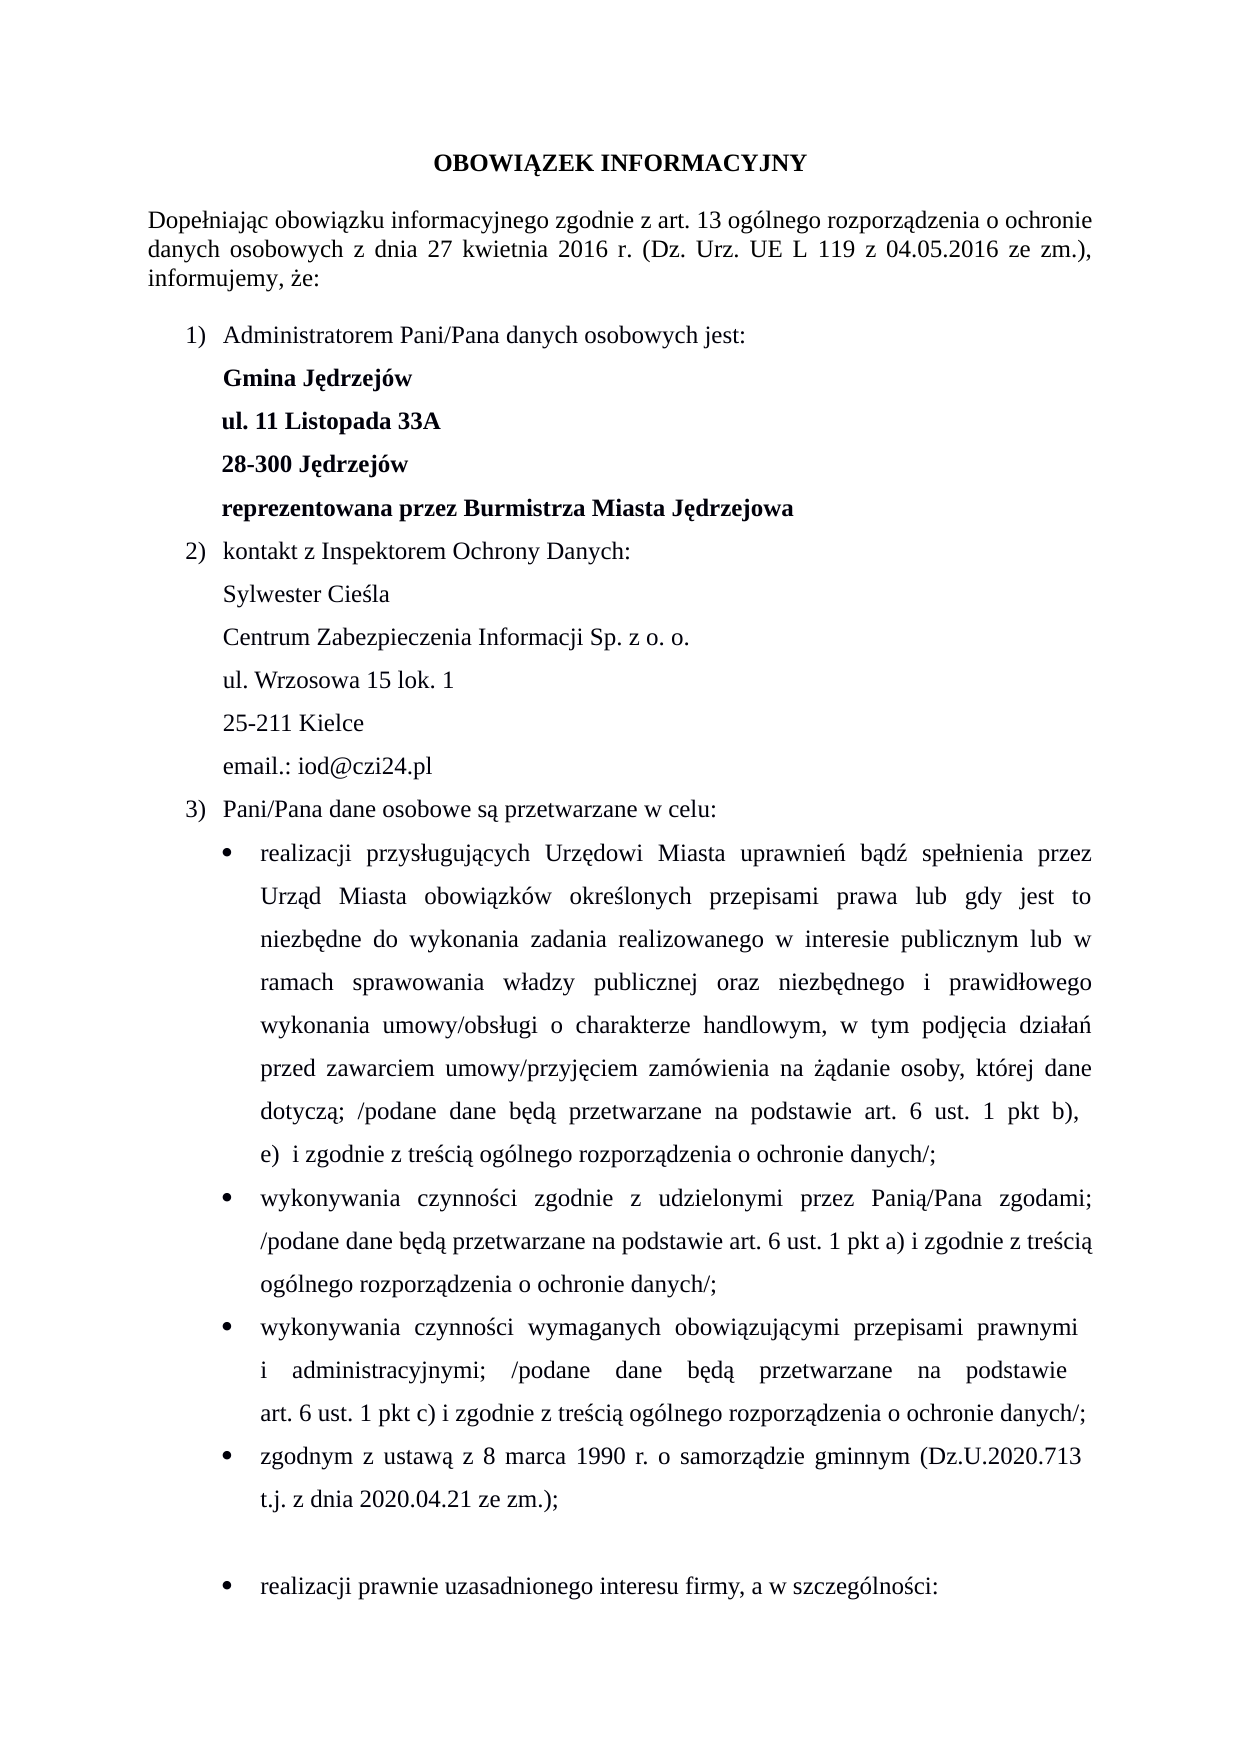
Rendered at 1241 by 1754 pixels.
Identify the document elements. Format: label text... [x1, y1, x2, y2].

list wykonywania czynności wymaganych obowiązującymi przepisami prawnymi i administracyjnymi; /podane dane będą przetwarzane na podstawie art. 6 ust. 1 pkt c) i zgodnie z treścią ogólnego rozporządzenia o ochronie danych/; [223, 1312, 1093, 1427]
list realizacji przysługujących Urzędowi Miasta uprawnień bądź spełnienia przez Urząd Miasta obowiązków określonych przepisami prawa lub gdy jest to niezbędne do wykonania zadania realizowanego w interesie publicznym lub w ramach sprawowania władzy publicznej oraz niezbędnego i prawidłowego wykonania umowy/obsługi o charakterze handlowym, w tym podjęcia działań przed zawarciem umowy/przyjęciem zamówienia na żądanie osoby, której dane dotyczą; /podane dane będą przetwarzane na podstawie art. 6 ust. 1 pkt b), e) i zgodnie z treścią ogólnego rozporządzenia o ochronie danych/; [223, 838, 1093, 1168]
list realizacji prawnie uzasadnionego interesu firmy, a w szczególności: [223, 1571, 1093, 1599]
list Pani/Pana dane osobowe są przetwarzane w celu: [185, 794, 1093, 823]
text OBOWIĄZEK INFORMACYJNY [148, 148, 1093, 176]
list reprezentowana przez Burmistrza Miasta Jędrzejowa [148, 493, 1093, 521]
list Administratorem Pani/Pana danych osobowych jest: Gmina Jędrzejów [185, 320, 1093, 392]
list zgodnym z ustawą z 8 marca 1990 r. o samorządzie gminnym (Dz.U.2020.713 t.j. z dnia 2020.04.21 ze zm.); [223, 1441, 1093, 1513]
list kontakt z Inspektorem Ochrony Danych: Sylwester Cieśla Centrum Zabezpieczenia Informacji Sp. z o. o. ul. Wrzosowa 15 lok. 1 25-211 Kielce email.: iod@czi24.pl [185, 536, 1093, 780]
text Dopełniając obowiązku informacyjnego zgodnie z art. 13 ogólnego rozporządzenia o ochronie danych osobowych z dnia 27 kwietnia 2016 r. (Dz. Urz. UE L 119 z 04.05.2016 ze zm.), informujemy, że: [148, 205, 1093, 291]
list wykonywania czynności zgodnie z udzielonymi przez Panią/Pana zgodami; /podane dane będą przetwarzane na podstawie art. 6 ust. 1 pkt a) i zgodnie z treścią ogólnego rozporządzenia o ochronie danych/; [223, 1183, 1093, 1298]
list 28-300 Jędrzejów [148, 449, 1093, 478]
list ul. 11 Listopada 33A [148, 406, 1093, 435]
